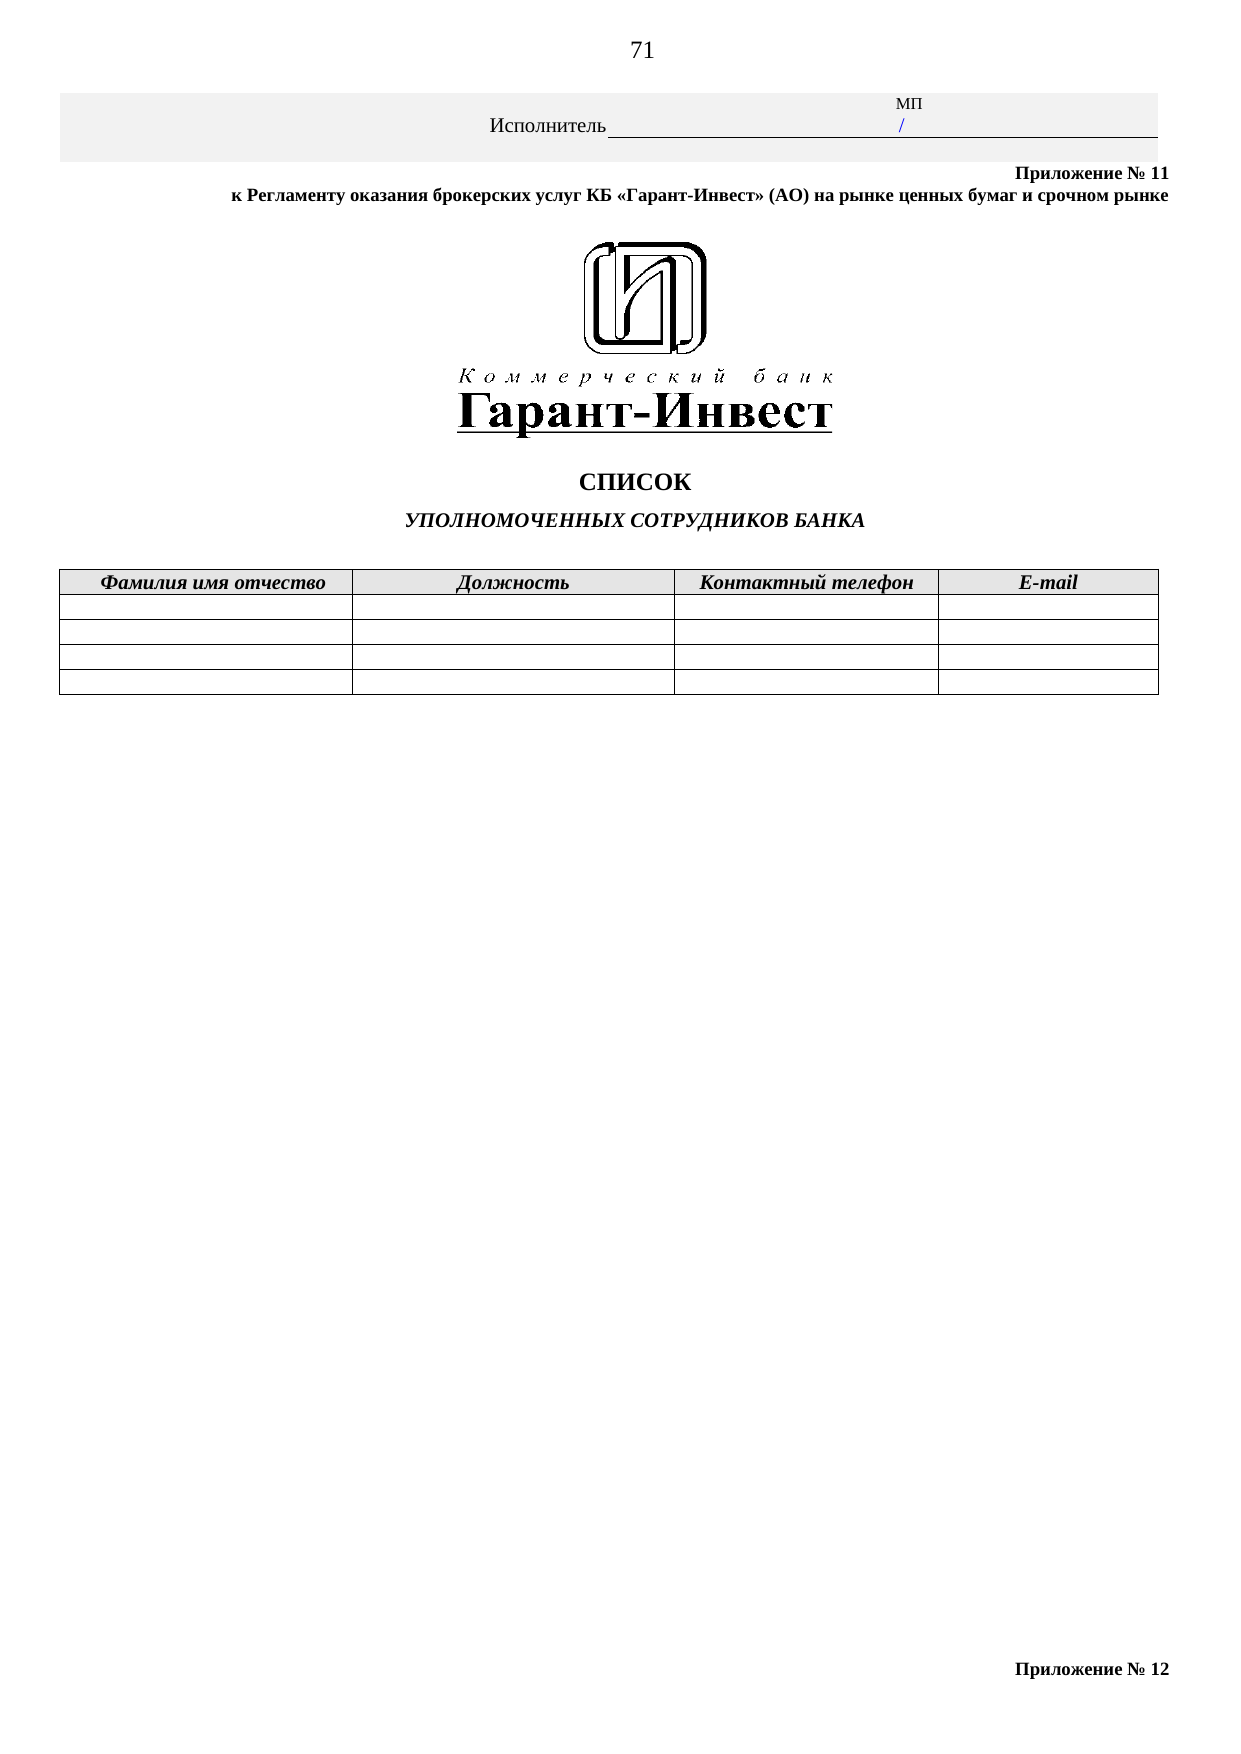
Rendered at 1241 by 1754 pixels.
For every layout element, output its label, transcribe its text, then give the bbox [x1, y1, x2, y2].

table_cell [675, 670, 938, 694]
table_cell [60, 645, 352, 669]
subtitle уполномоченных сотрудников Банка [100, 508, 1169, 532]
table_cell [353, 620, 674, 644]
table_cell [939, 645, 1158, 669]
subtitle СПИСОК [100, 467, 1169, 495]
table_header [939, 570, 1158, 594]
text Приложение № 11 [71, 162, 1169, 184]
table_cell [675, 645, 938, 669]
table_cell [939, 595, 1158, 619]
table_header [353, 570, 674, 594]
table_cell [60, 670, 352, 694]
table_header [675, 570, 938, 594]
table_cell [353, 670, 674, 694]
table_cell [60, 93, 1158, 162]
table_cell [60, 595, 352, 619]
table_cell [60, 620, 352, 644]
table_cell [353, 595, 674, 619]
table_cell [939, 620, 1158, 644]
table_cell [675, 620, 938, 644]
text к Регламенту оказания брокерских услуг КБ «Гарант-Инвест» (АО) на рынке ценных бумаг и срочном рынке [71, 184, 1169, 205]
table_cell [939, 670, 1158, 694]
text Приложение № 12 [71, 1657, 1169, 1679]
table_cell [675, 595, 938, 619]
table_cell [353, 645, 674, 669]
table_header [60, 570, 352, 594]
